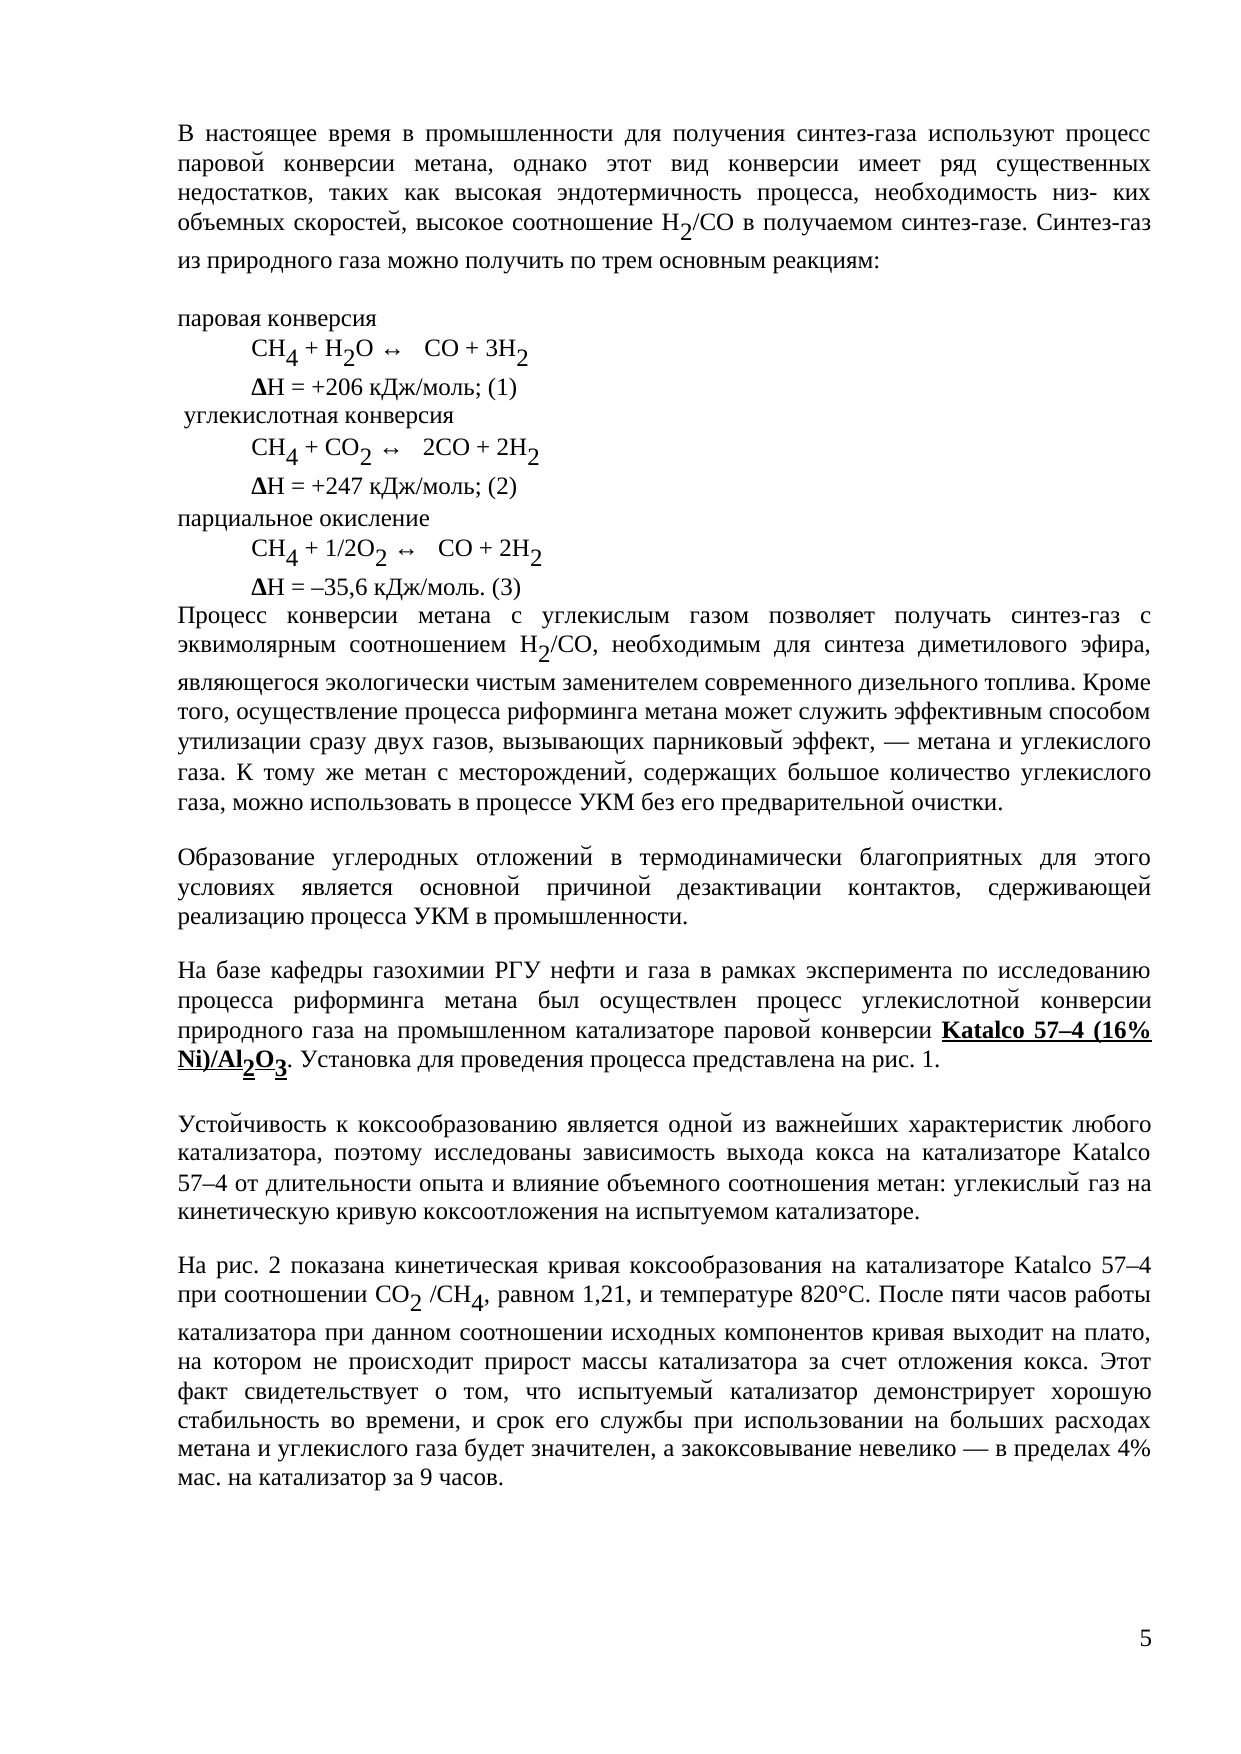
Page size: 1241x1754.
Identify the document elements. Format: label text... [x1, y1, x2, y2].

text Устойчивость к коксообразованию является одной из важнейших характеристик любого катализатора, поэтому исследованы зависимость выхода кокса на катализаторе Katalco 57–4 от длительности опыта и влияние объемного соотношения метан: углекислый газ на кинетическую кривую коксоотложения на испытуемом катализаторе. [177, 1107, 1152, 1225]
text Процесс конверсии метана с углекислым газом позволяет получать синтез-газ с эквимолярным соотношением H2/CO, необходимым для синтеза диметилового эфира, являющегося экологически чистым заменителем современного дизельного топлива. Кроме того, осуществление процесса риформинга метана может служить эффективным способом утилизации сразу двух газов, вызывающих парниковый эффект, — метана и углекислого газа. К тому же метан с месторождений, содержащих большое количество углекислого газа, можно использовать в процессе УКМ без его предварительной очистки. [177, 601, 1152, 816]
text CH4 + CO2 ↔2CO + 2H2 [251, 429, 1152, 471]
text паровая конверсия [177, 299, 1152, 333]
text парциальное окисление [177, 499, 1152, 533]
text углекислотная конверсия [177, 400, 1152, 429]
text ΔН = +206 кДж/моль; (1) [251, 372, 1152, 400]
text Образование углеродных отложений в термодинамически благоприятных для этого условиях является основной причиной дезактивации контактов, сдерживающей реализацию процесса УКМ в промышленности. [177, 841, 1152, 930]
text ΔН = +247 кДж/моль; (2) [251, 471, 1152, 499]
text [177, 118, 1152, 274]
text На рис. 2 показана кинетическая кривая коксообразования на катализаторе Katalco 57–4 при соотношении CO2 /CH4, равном 1,21, и температуре 820°C. После пяти часов работы катализатора при данном соотношении исходных компонентов кривая выходит на плато, на котором не происходит прирост массы катализатора за счет отложения кокса. Этот факт свидетельствует о том, что испытуемый катализатор демонстрирует хорошую стабильность во времени, и срок его службы при использовании на больших расходах метана и углекислого газа будет значителен, а закоксовывание невелико — в пределах 4% мас. на катализатор за 9 часов. [177, 1250, 1152, 1491]
text На базе кафедры газохимии РГУ нефти и газа в рамках эксперимента по исследованию процесса риформинга метана был осуществлен процесс углекислотной конверсии природного газа на промышленном катализаторе паровой конверсии Katalco 57–4 (16% Ni)/Al2O3. Установка для проведения процесса представлена на рис. 1. [177, 955, 1152, 1082]
text CH4 + H2O ↔CO + 3H2 [251, 333, 1152, 372]
text CH4 + 1/2O2 ↔CO + 2H2 [251, 533, 1152, 572]
text ΔН = –35,6 кДж/моль. (3) [251, 572, 1152, 601]
